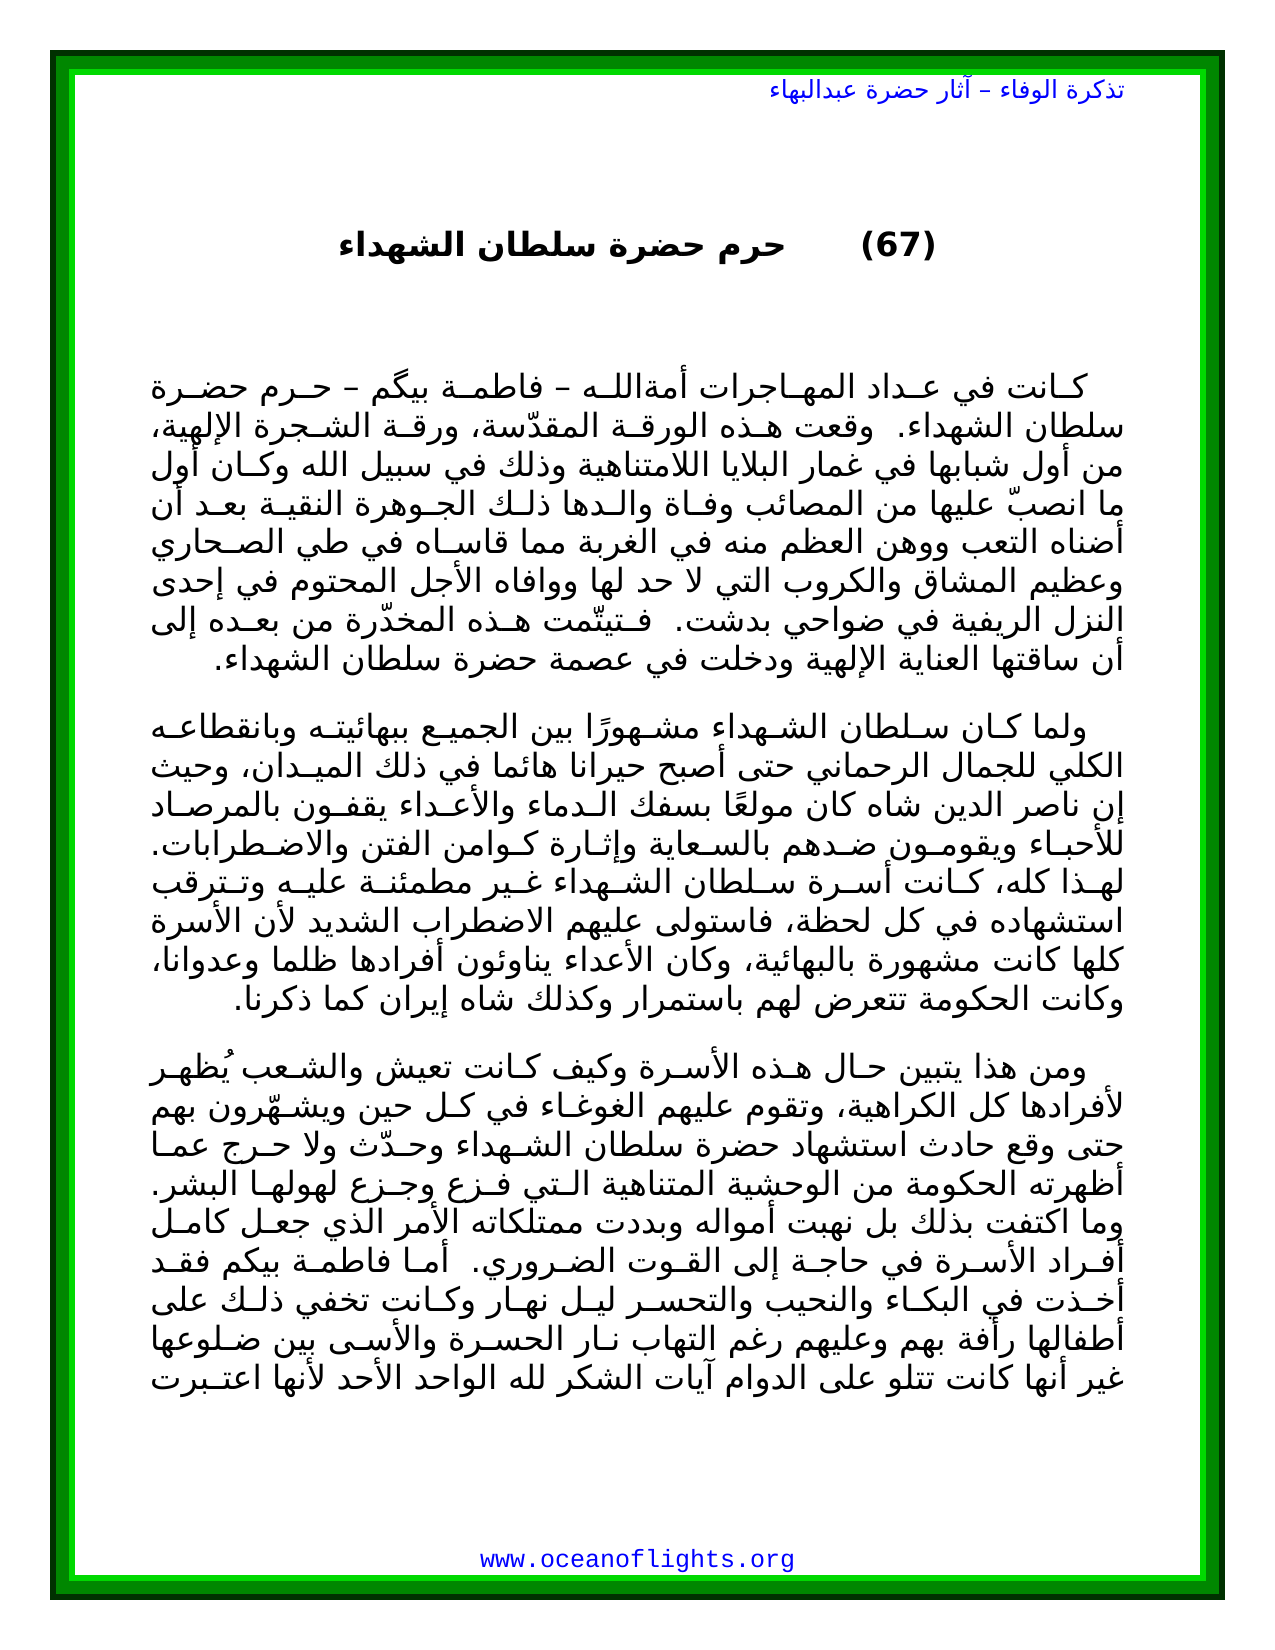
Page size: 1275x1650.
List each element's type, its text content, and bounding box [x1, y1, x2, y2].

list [150, 1048, 1125, 1397]
list كانت في عداد المهاجرات أمةالله – فاطمة بيگم – حرم حضرة سلطان الشهداء. وقعت هذه الورقة المقدّسة، ورقة الشجرة الإلهية، من أول شبابها في غمار البلايا اللامتناهية وذلك في سبيل الله وكان أول ما انصبّ عليها من المصائب وفاة والدها ذلك الجوهرة النقية بعد أن أضناه التعب ووهن العظم منه في الغربة مما قاساه في طي الصحاري وعظيم المشاق والكروب التي لا حد لها ووافاه الأجل المحتوم في إحدى النزل الريفية في ضواحي بدشت. فتيتّمت هذه المخدّرة من بعده إلى أن ساقتها العناية الإلهية ودخلت في عصمة حضرة سلطان الشهداء. [150, 368, 1125, 678]
list حرم حضرة سلطان الشهداء [150, 225, 1125, 264]
list ولما كان سلطان الشهداء مشهورًا بين الجميع ببهائيته وبانقطاعه الكلي للجمال الرحماني حتى أصبح حيرانا هائما في ذلك الميدان، وحيث إن ناصر الدين شاه كان مولعًا بسفك الدماء والأعداء يقفون بالمرصاد للأحباء ويقومون ضدهم بالسعاية وإثارة كوامن الفتن والاضطرابات. لهذا كله، كانت أسرة سلطان الشهداء غير مطمئنة عليه وتترقب استشهاده في كل لحظة، فاستولى عليهم الاضطراب الشديد لأن الأسرة كلها كانت مشهورة بالبهائية، وكان الأعداء يناوئون أفرادها ظلما وعدوانا، وكانت الحكومة تتعرض لهم باستمرار وكذلك شاه إيران كما ذكرنا. [150, 708, 1125, 1018]
